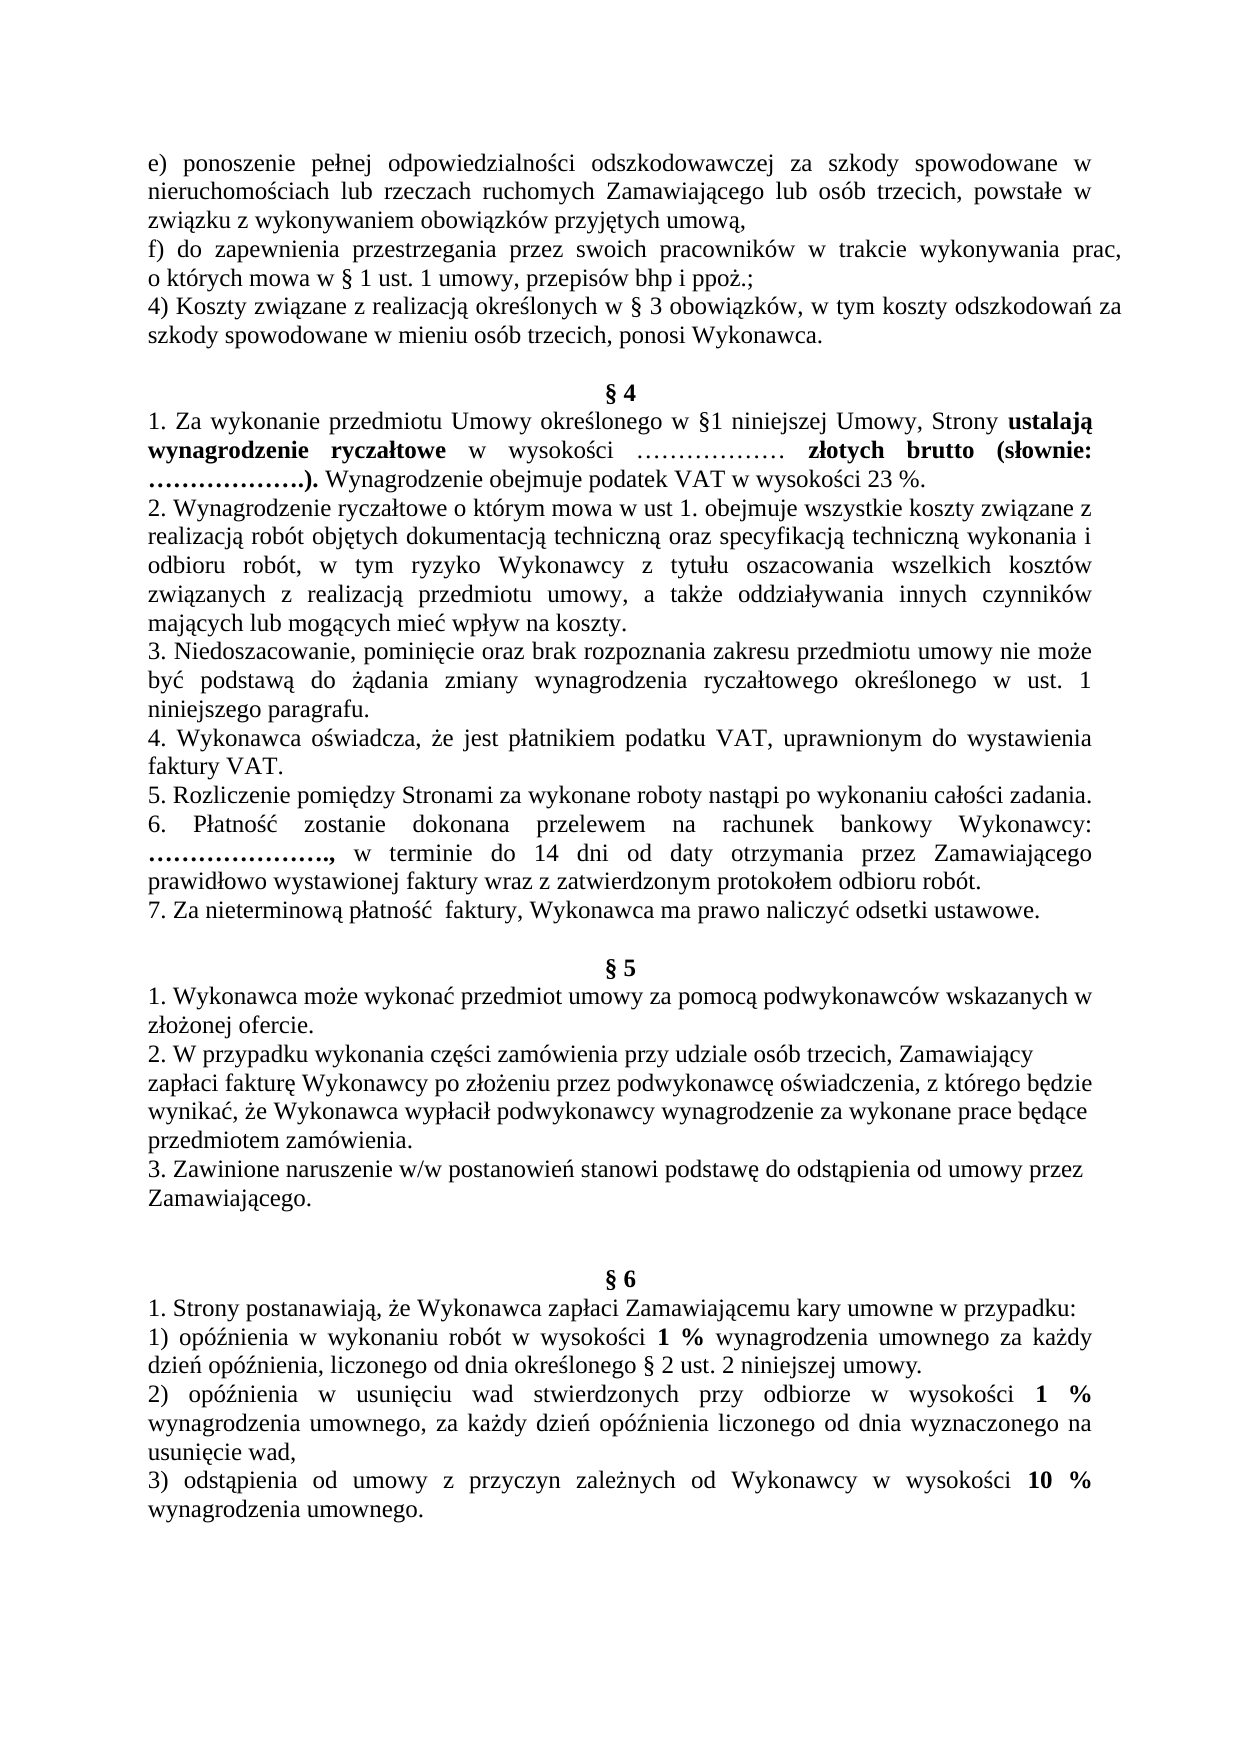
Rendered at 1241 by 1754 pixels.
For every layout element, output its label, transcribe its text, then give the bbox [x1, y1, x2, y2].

text 2. Wynagrodzenie ryczałtowe o którym mowa w ust 1. obejmuje wszystkie koszty związane z realizacją robót objętych dokumentacją techniczną oraz specyfikacją techniczną wykonania i odbioru robót, w tym ryzyko Wykonawcy z tytułu oszacowania wszelkich kosztów związanych z realizacją przedmiotu umowy, a także oddziaływania innych czynników mających lub mogących mieć wpływ na koszty. [148, 493, 1093, 636]
text 3) odstąpienia od umowy z przyczyn zależnych od Wykonawcy w wysokości 10 % wynagrodzenia umownego. [148, 1466, 1093, 1523]
subtitle 1. Wykonawca może wykonać przedmiot umowy za pomocą podwykonawców wskazanych w złożonej ofercie. [148, 981, 1093, 1039]
subtitle 3. Zawinione naruszenie w/w postanowień stanowi podstawę do odstąpienia od umowy przez Zamawiającego. [148, 1154, 1093, 1211]
text § 4 [148, 378, 1093, 406]
text 3. Niedoszacowanie, pominięcie oraz brak rozpoznania zakresu przedmiotu umowy nie może być podstawą do żądania zmiany wynagrodzenia ryczałtowego określonego w ust. 1 niniejszego paragrafu. [148, 636, 1093, 723]
text § 5 [148, 953, 1093, 981]
text 7. Za nieterminową płatność faktury, Wykonawca ma prawo naliczyć odsetki ustawowe. [148, 895, 1093, 924]
text 1. Za wykonanie przedmiotu Umowy określonego w §1 niniejszej Umowy, Strony ustalają wynagrodzenie ryczałtowe w wysokości ……………… złotych brutto (słownie:……………….). Wynagrodzenie obejmuje podatek VAT w wysokości 23 %. [148, 406, 1093, 493]
text 6. Płatność zostanie dokonana przelewem na rachunek bankowy Wykonawcy: …………………., w terminie do 14 dni od daty otrzymania przez Zamawiającego prawidłowo wystawionej faktury wraz z zatwierdzonym protokołem odbioru robót. [148, 809, 1093, 895]
text 1) opóźnienia w wykonaniu robót w wysokości 1 % wynagrodzenia umownego za każdy dzień opóźnienia, liczonego od dnia określonego § 2 ust. 2 niniejszej umowy. [148, 1322, 1093, 1379]
text 5. Rozliczenie pomiędzy Stronami za wykonane roboty nastąpi po wykonaniu całości zadania. [148, 780, 1093, 809]
subtitle 2. W przypadku wykonania części zamówienia przy udziale osób trzecich, Zamawiający zapłaci fakturę Wykonawcy po złożeniu przez podwykonawcę oświadczenia, z którego będzie wynikać, że Wykonawca wypłacił podwykonawcy wynagrodzenie za wykonane prace będące przedmiotem zamówienia. [148, 1039, 1093, 1154]
text 4. Wykonawca oświadcza, że jest płatnikiem podatku VAT, uprawnionym do wystawienia faktury VAT. [148, 723, 1093, 780]
text 2) opóźnienia w usunięciu wad stwierdzonych przy odbiorze w wysokości 1 % wynagrodzenia umownego, za każdy dzień opóźnienia liczonego od dnia wyznaczonego na usunięcie wad, [148, 1379, 1093, 1466]
text 1. Strony postanawiają, że Wykonawca zapłaci Zamawiającemu kary umowne w przypadku: [148, 1293, 1093, 1322]
text 4) Koszty związane z realizacją określonych w § 3 obowiązków, w tym koszty odszkodowań za szkody spowodowane w mieniu osób trzecich, ponosi Wykonawca. [148, 291, 1122, 349]
text § 6 [148, 1264, 1093, 1293]
text f) do zapewnienia przestrzegania przez swoich pracowników w trakcie wykonywania prac, o których mowa w § 1 ust. 1 umowy, przepisów bhp i ppoż.; [148, 234, 1122, 291]
text e) ponoszenie pełnej odpowiedzialności odszkodowawczej za szkody spowodowane w nieruchomościach lub rzeczach ruchomych Zamawiającego lub osób trzecich, powstałe w związku z wykonywaniem obowiązków przyjętych umową, [148, 148, 1093, 234]
